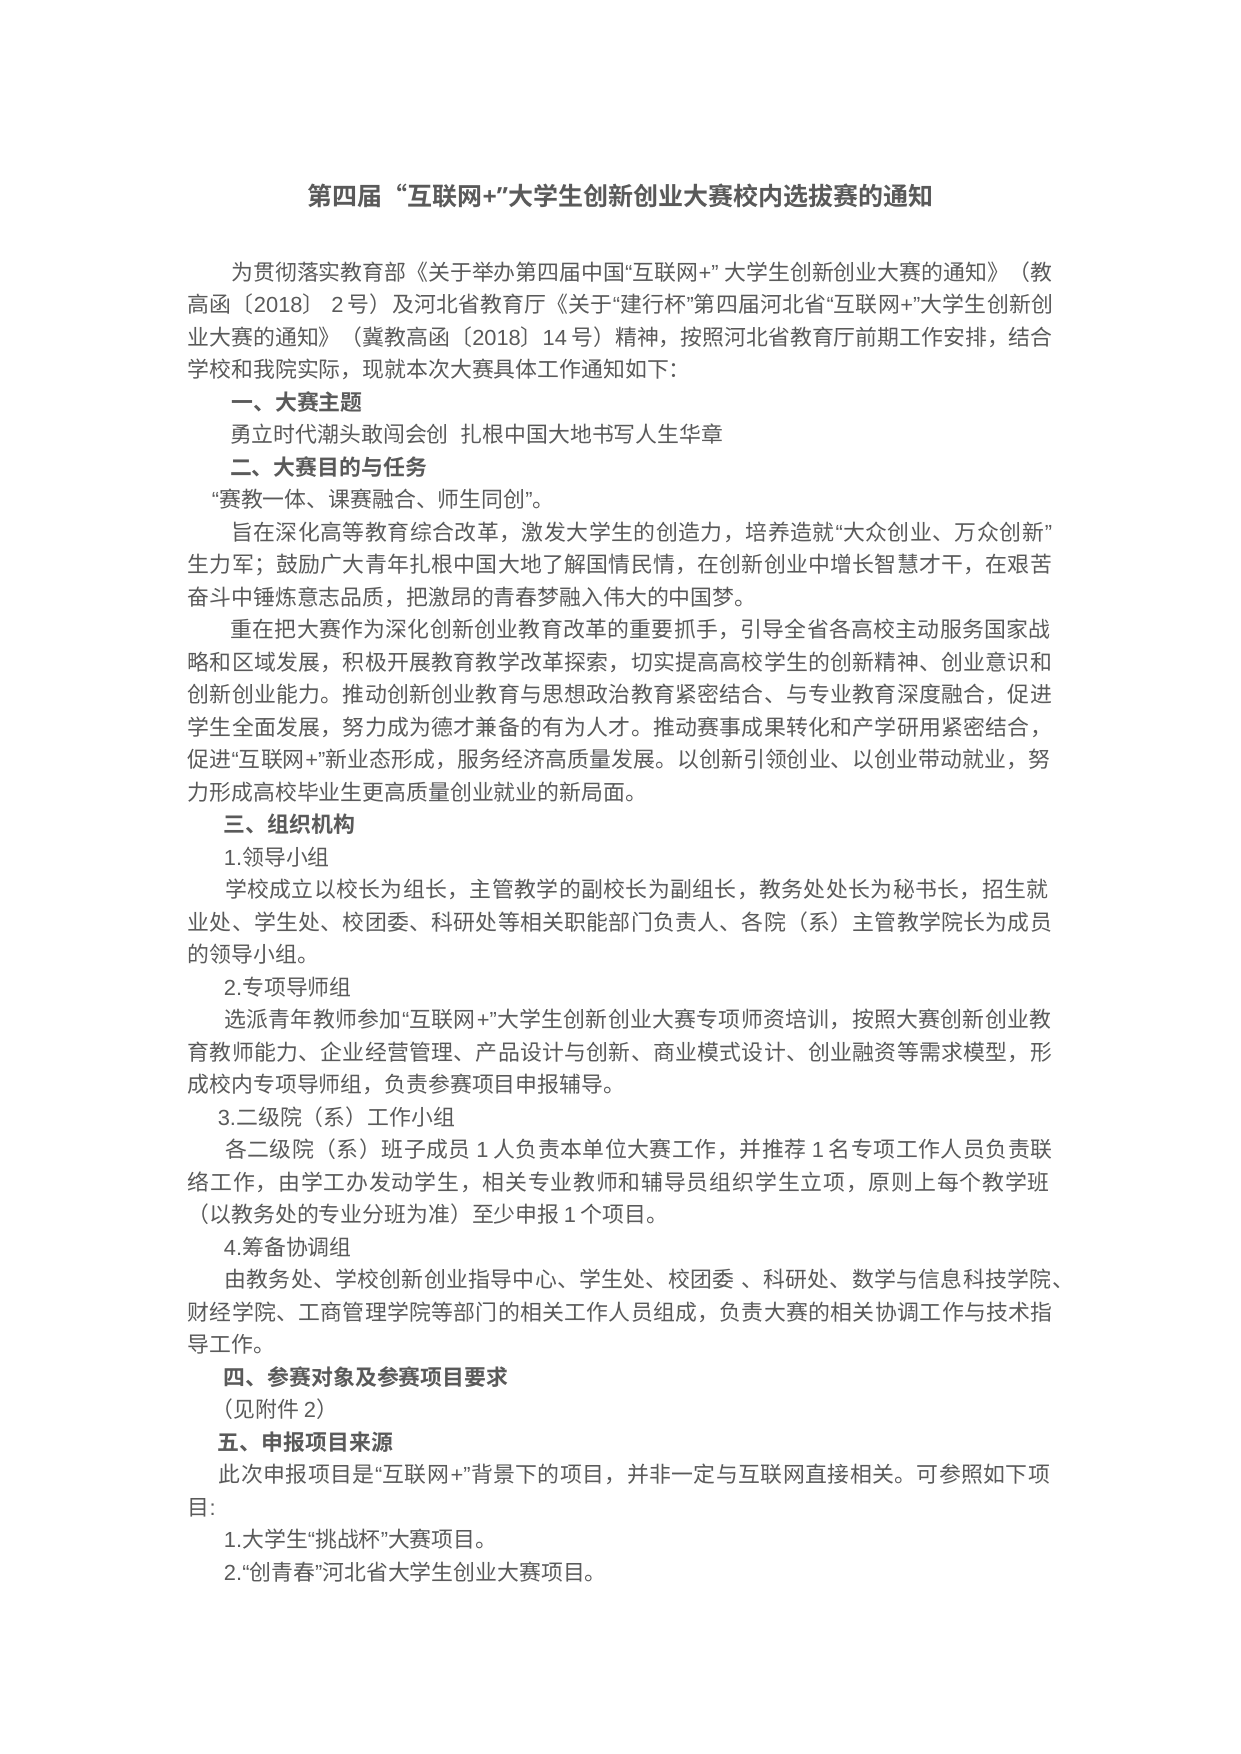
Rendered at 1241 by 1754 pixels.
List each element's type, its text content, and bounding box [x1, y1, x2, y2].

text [187, 256, 1053, 1589]
subtitle 第四届“互联网+”大学生创新创业大赛校内选拔赛的通知 [187, 162, 1053, 227]
